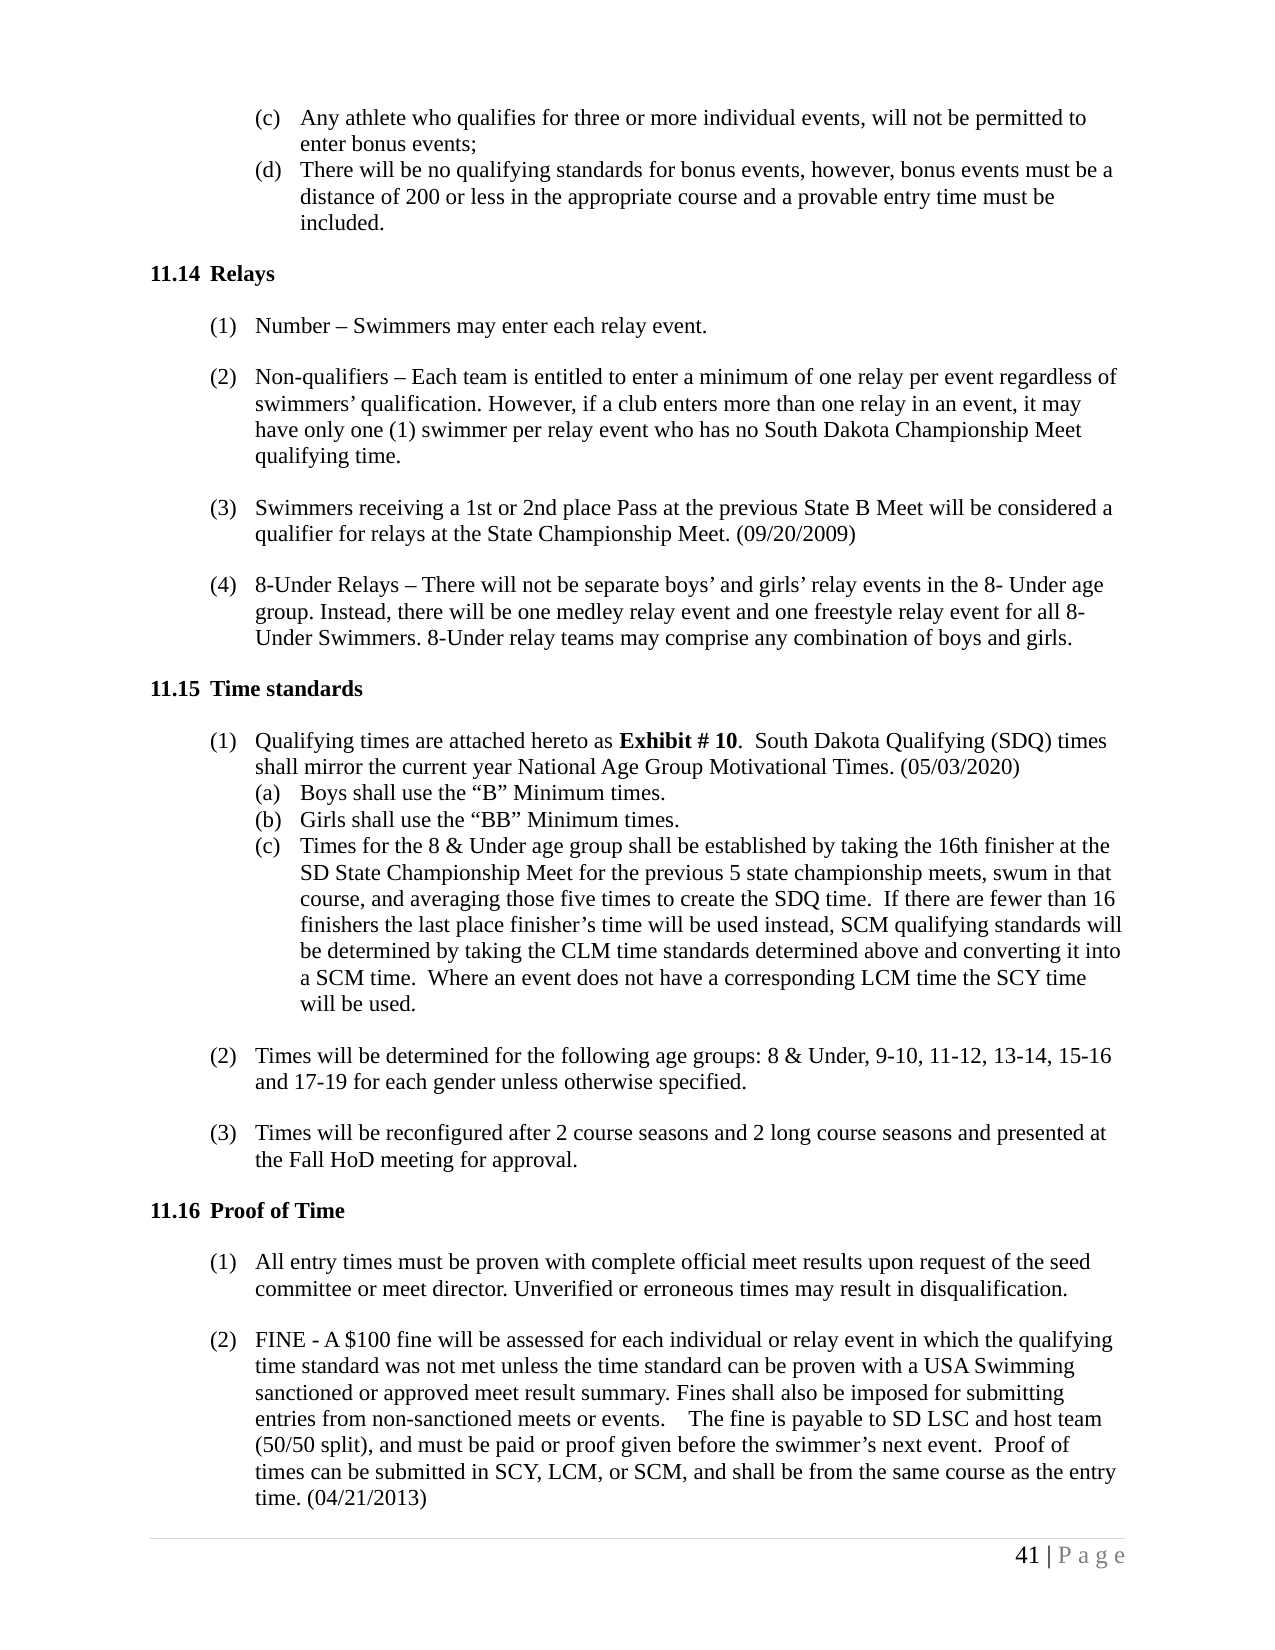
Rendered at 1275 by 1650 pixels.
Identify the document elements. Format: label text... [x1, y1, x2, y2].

subtitle Qualifying times are attached hereto as Exhibit # 10. South Dakota Qualifying (SDQ) times shall mirror the current year National Age Group Motivational Times. (05/03/2020) [210, 727, 1125, 779]
subtitle 8-Under Relays – There will not be separate boys’ and girls’ relay events in the 8- Under age group. Instead, there will be one medley relay event and one freestyle relay event for all 8-Under Swimmers. 8-Under relay teams may comprise any combination of boys and girls. [210, 571, 1125, 650]
subtitle Proof of Time [150, 1197, 1125, 1223]
subtitle Times for the 8 & Under age group shall be established by taking the 16th finisher at the SD State Championship Meet for the previous 5 state championship meets, swum in that course, and averaging those five times to create the SDQ time. If there are fewer than 16 finishers the last place finisher’s time will be used instead, SCM qualifying standards will be determined by taking the CLM time standards determined above and converting it into a SCM time. Where an event does not have a corresponding LCM time the SCY time will be used. [255, 832, 1125, 1017]
subtitle Times will be determined for the following age groups: 8 & Under, 9-10, 11-12, 13-14, 15-16 and 17-19 for each gender unless otherwise specified. [210, 1042, 1125, 1094]
subtitle Relays [150, 261, 1125, 287]
subtitle All entry times must be proven with complete official meet results upon request of the seed committee or meet director. Unverified or erroneous times may result in disqualification. [210, 1248, 1125, 1301]
subtitle Any athlete who qualifies for three or more individual events, will not be permitted to enter bonus events; [255, 104, 1125, 156]
subtitle Number – Swimmers may enter each relay event. [210, 312, 1125, 338]
subtitle Non-qualifiers – Each team is entitled to enter a minimum of one relay per event regardless of swimmers’ qualification. However, if a club enters more than one relay in an event, it may have only one (1) swimmer per relay event who has no South Dakota Championship Meet qualifying time. [210, 363, 1125, 469]
subtitle FINE - A $100 fine will be assessed for each individual or relay event in which the qualifying time standard was not met unless the time standard can be proven with a USA Swimming sanctioned or approved meet result summary. Fines shall also be imposed for submitting entries from non-sanctioned meets or events. The fine is payable to SD LSC and host team (50/50 split), and must be paid or proof given before the swimmer’s next event. Proof of times can be submitted in SCY, LCM, or SCM, and shall be from the same course as the entry time. (04/21/2013) [210, 1326, 1125, 1511]
subtitle Time standards [150, 675, 1125, 702]
subtitle Times will be reconfigured after 2 course seasons and 2 long course seasons and presented at the Fall HoD meeting for approval. [210, 1119, 1125, 1172]
subtitle Boys shall use the “B” Minimum times. [255, 779, 1125, 806]
subtitle There will be no qualifying standards for bonus events, however, bonus events must be a distance of 200 or less in the appropriate course and a provable entry time must be included. [255, 156, 1125, 236]
subtitle Girls shall use the “BB” Minimum times. [255, 806, 1125, 832]
subtitle Swimmers receiving a 1st or 2nd place Pass at the previous State B Meet will be considered a qualifier for relays at the State Championship Meet. (09/20/2009) [210, 494, 1125, 546]
